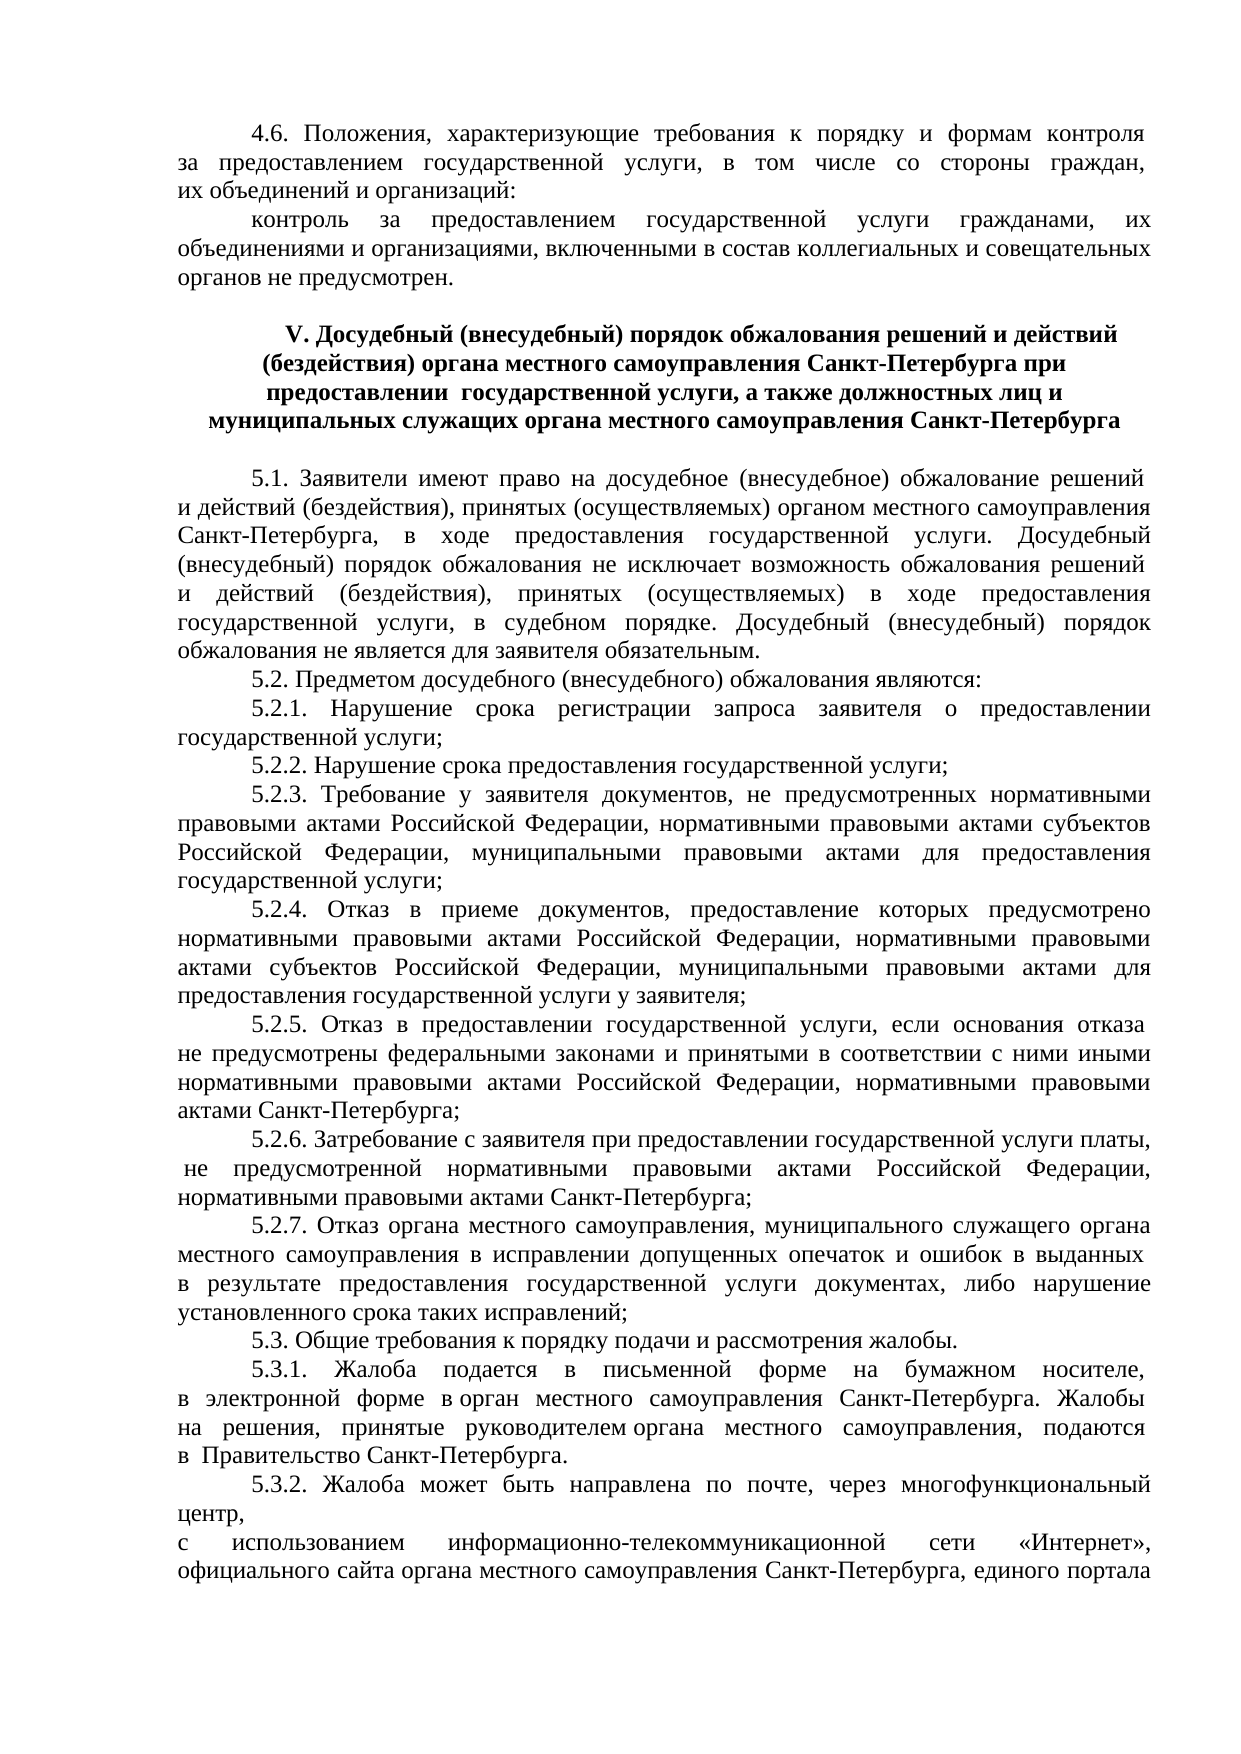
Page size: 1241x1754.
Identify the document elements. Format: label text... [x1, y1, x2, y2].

text 5.3. Общие требования к порядку подачи и рассмотрения жалобы. [177, 1326, 1152, 1354]
text 5.2.2. Нарушение срока предоставления государственной услуги; [177, 751, 1152, 779]
text 5.2.6. Затребование с заявителя при предоставлении государственной услуги платы, не предусмотренной нормативными правовыми актами Российской Федерации, нормативными правовыми актами Санкт-Петербурга; [177, 1124, 1152, 1211]
text 5.2.5. Отказ в предоставлении государственной услуги, если основания отказа не предусмотрены федеральными законами и принятыми в соответствии с ними иными нормативными правовыми актами Российской Федерации, нормативными правовыми актами Санкт-Петербурга; [177, 1009, 1152, 1124]
text 5.1. Заявители имеют право на досудебное (внесудебное) обжалование решений и действий (бездействия), принятых (осуществляемых) органом местного самоуправления Санкт-Петербурга, в ходе предоставления государственной услуги. Досудебный (внесудебный) порядок обжалования не исключает возможность обжалования решений и действий (бездействия), принятых (осуществляемых) в ходе предоставления государственной услуги, в судебном порядке. Досудебный (внесудебный) порядок обжалования не является для заявителя обязательным. [177, 463, 1152, 664]
text 4.6. Положения, характеризующие требования к порядку и формам контроля за предоставлением государственной услуги, в том числе со стороны граждан, их объединений и организаций: [177, 118, 1152, 204]
text 5.2.7. Отказ органа местного самоуправления, муниципального служащего органа местного самоуправления в исправлении допущенных опечаток и ошибок в выданных в результате предоставления государственной услуги документах, либо нарушение установленного срока таких исправлений; [177, 1211, 1152, 1326]
text 5.3.1. Жалоба подается в письменной форме на бумажном носителе, в электронной форме в орган местного самоуправления Санкт-Петербурга. Жалобы на решения, принятые руководителем органа местного самоуправления, подаются в Правительство Санкт-Петербурга. [177, 1354, 1152, 1469]
text 5.2.3. Требование у заявителя документов, не предусмотренных нормативными правовыми актами Российской Федерации, нормативными правовыми актами субъектов Российской Федерации, муниципальными правовыми актами для предоставления государственной услуги; [177, 779, 1152, 894]
text V. Досудебный (внесудебный) порядок обжалования решений и действий (бездействия) органа местного самоуправления Санкт-Петербурга при предоставлении государственной услуги, а также должностных лиц и муниципальных служащих органа местного самоуправления Санкт-Петербурга [177, 319, 1152, 434]
text 5.2.4. Отказ в приеме документов, предоставление которых предусмотрено нормативными правовыми актами Российской Федерации, нормативными правовыми актами субъектов Российской Федерации, муниципальными правовыми актами для предоставления государственной услуги у заявителя; [177, 894, 1152, 1009]
text 5.2.1. Нарушение срока регистрации запроса заявителя о предоставлении государственной услуги; [177, 693, 1152, 751]
text контроль за предоставлением государственной услуги гражданами, их объединениями и организациями, включенными в состав коллегиальных и совещательных органов не предусмотрен. [177, 204, 1152, 291]
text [177, 1469, 1152, 1584]
text 5.2. Предметом досудебного (внесудебного) обжалования являются: [177, 664, 1152, 693]
